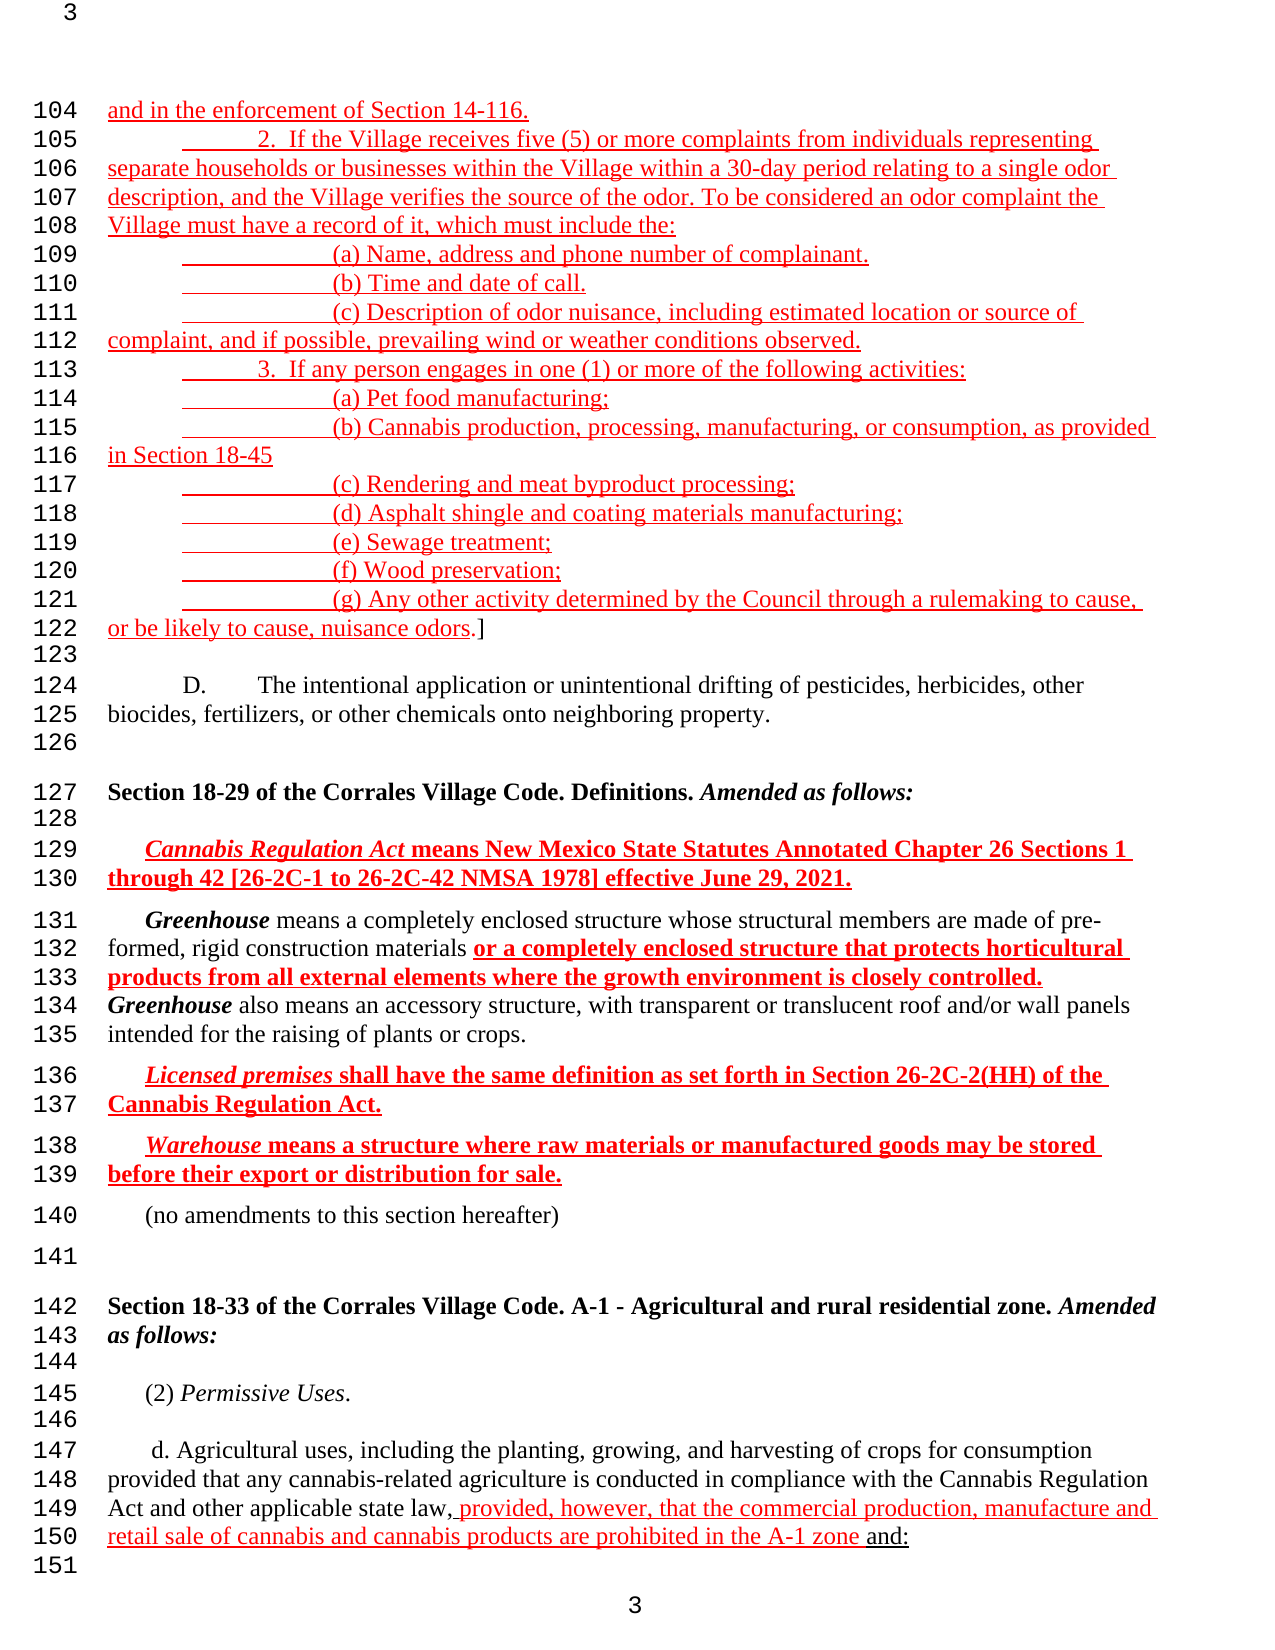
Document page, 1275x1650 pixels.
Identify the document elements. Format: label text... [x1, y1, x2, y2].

text (a) Name, address and phone number of complainant. [107, 239, 1163, 268]
subtitle Section 18-33 of the Corrales Village Code. A-1 - Agricultural and rural residential zone. Amended as follows: [107, 1291, 1163, 1349]
text 2. If the Village receives five (5) or more complaints from individuals representing separate households or businesses within the Village within a 30-day period relating to a single odor description, and the Village verifies the source of the odor. To be considered an odor complaint the Village must have a record of it, which must include the: [107, 124, 1163, 239]
text (c) Description of odor nuisance, including estimated location or source of complaint, and if possible, prevailing wind or weather conditions observed. [107, 297, 1163, 354]
text D. The intentional application or unintentional drifting of pesticides, herbicides, other biocides, fertilizers, or other chemicals onto neighboring property. [107, 670, 1163, 728]
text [107, 95, 1163, 124]
text (e) Sewage treatment; [107, 527, 1163, 555]
text Greenhouse means a completely enclosed structure whose structural members are made of preformed, rigid construction materials or a completely enclosed structure that protects horticultural products from all external elements where the growth environment is closely controlled. Greenhouse also means an accessory structure, with transparent or translucent roof and/or wall panels intended for the raising of plants or crops. [107, 905, 1163, 1048]
text (b) Time and date of call. [107, 268, 1163, 297]
text (c) Rendering and meat byproduct processing; [107, 469, 1163, 498]
text (d) Asphalt shingle and coating materials manufacturing; [107, 498, 1163, 527]
text (2) Permissive Uses. [107, 1378, 1163, 1406]
text (f) Wood preservation; [107, 555, 1163, 584]
text Licensed premises shall have the same definition as set forth in Section 26-2C-2(HH) of the Cannabis Regulation Act. [107, 1060, 1163, 1118]
text (no amendments to this section hereafter) [107, 1200, 1163, 1229]
subtitle Section 18-29 of the Corrales Village Code. Definitions. Amended as follows: [107, 777, 1163, 806]
text (b) Cannabis production, processing, manufacturing, or consumption, as provided in Section 18-45 [107, 412, 1163, 469]
text (a) Pet food manufacturing; [107, 383, 1163, 412]
text Warehouse means a structure where raw materials or manufactured goods may be stored before their export or distribution for sale. [107, 1130, 1163, 1188]
text 3. If any person engages in one (1) or more of the following activities: [107, 354, 1163, 383]
text (g) Any other activity determined by the Council through a rulemaking to cause, or be likely to cause, nuisance odors.] [107, 584, 1163, 642]
text Cannabis Regulation Act means New Mexico State Statutes Annotated Chapter 26 Sections 1 through 42 [26-2C-1 to 26-2C-42 NMSA 1978] effective June 29, 2021. [107, 835, 1163, 893]
text d. Agricultural uses, including the planting, growing, and harvesting of crops for consumption provided that any cannabis-related agriculture is conducted in compliance with the Cannabis Regulation Act and other applicable state law, provided, however, that the commercial production, manufacture and retail sale of cannabis and cannabis products are prohibited in the A-1 zone and: [107, 1435, 1163, 1550]
